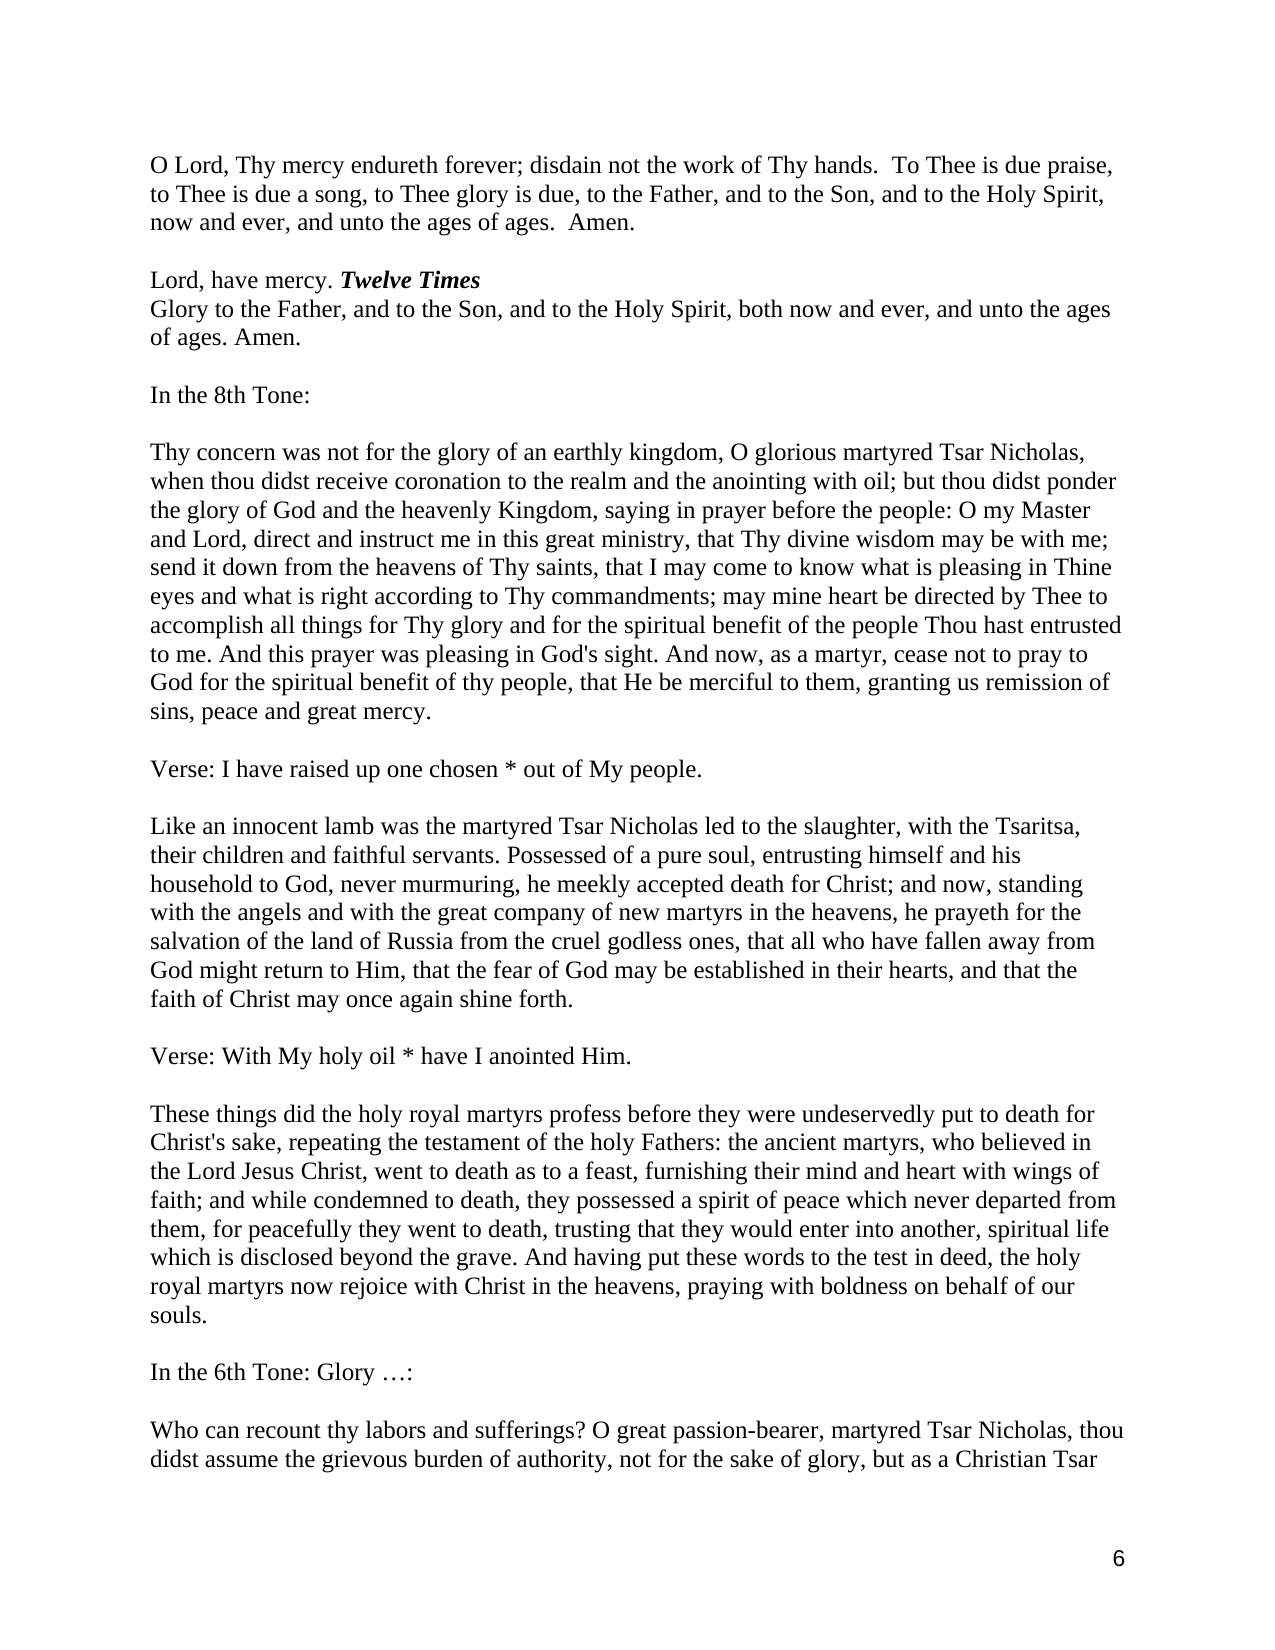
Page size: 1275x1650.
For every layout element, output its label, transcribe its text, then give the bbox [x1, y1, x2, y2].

text Verse: With My holy oil * have I anointed Him. [150, 1041, 1125, 1070]
text In the 8th Tone: [150, 380, 1125, 409]
text Thy concern was not for the glory of an earthly kingdom, O glorious martyred Tsar Nicholas, when thou didst receive coronation to the realm and the anointing with oil; but thou didst ponder the glory of God and the heavenly Kingdom, saying in prayer before the people: O my Master and Lord, direct and instruct me in this great ministry, that Thy divine wisdom may be with me; send it down from the heavens of Thy saints, that I may come to know what is pleasing in Thine eyes and what is right according to Thy commandments; may mine heart be directed by Thee to accomplish all things for Thy glory and for the spiritual benefit of the people Thou hast entrusted to me. And this prayer was pleasing in God's sight. And now, as a martyr, cease not to pray to God for the spiritual benefit of thy people, that He be merciful to them, granting us remission of sins, peace and great mercy. [150, 437, 1125, 725]
text Glory to the Father, and to the Son, and to the Holy Spirit, both now and ever, and unto the ages of ages. Amen. [150, 294, 1125, 351]
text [150, 1415, 1125, 1472]
text These things did the holy royal martyrs profess before they were undeservedly put to death for Christ's sake, repeating the testament of the holy Fathers: the ancient martyrs, who believed in the Lord Jesus Christ, went to death as to a feast, furnishing their mind and heart with wings of faith; and while condemned to death, they possessed a spirit of peace which never departed from them, for peacefully they went to death, trusting that they would enter into another, spiritual life which is disclosed beyond the grave. And having put these words to the test in deed, the holy royal martyrs now rejoice with Christ in the heavens, praying with boldness on behalf of our souls. [150, 1099, 1125, 1329]
text O Lord, Thy mercy endureth forever; disdain not the work of Thy hands. To Thee is due praise, to Thee is due a song, to Thee glory is due, to the Father, and to the Son, and to the Holy Spirit, now and ever, and unto the ages of ages. Amen. [150, 150, 1125, 236]
text Verse: I have raised up one chosen * out of My people. [150, 754, 1125, 782]
text In the 6th Tone: Glory …: [150, 1357, 1125, 1386]
text Lord, have mercy. Twelve Times [150, 265, 1125, 294]
text Like an innocent lamb was the martyred Tsar Nicholas led to the slaughter, with the Tsaritsa, their children and faithful servants. Possessed of a pure soul, entrusting himself and his household to God, never murmuring, he meekly accepted death for Christ; and now, standing with the angels and with the great company of new martyrs in the heavens, he prayeth for the salvation of the land of Russia from the cruel godless ones, that all who have fallen away from God might return to Him, that the fear of God may be established in their hearts, and that the faith of Christ may once again shine forth. [150, 811, 1125, 1012]
